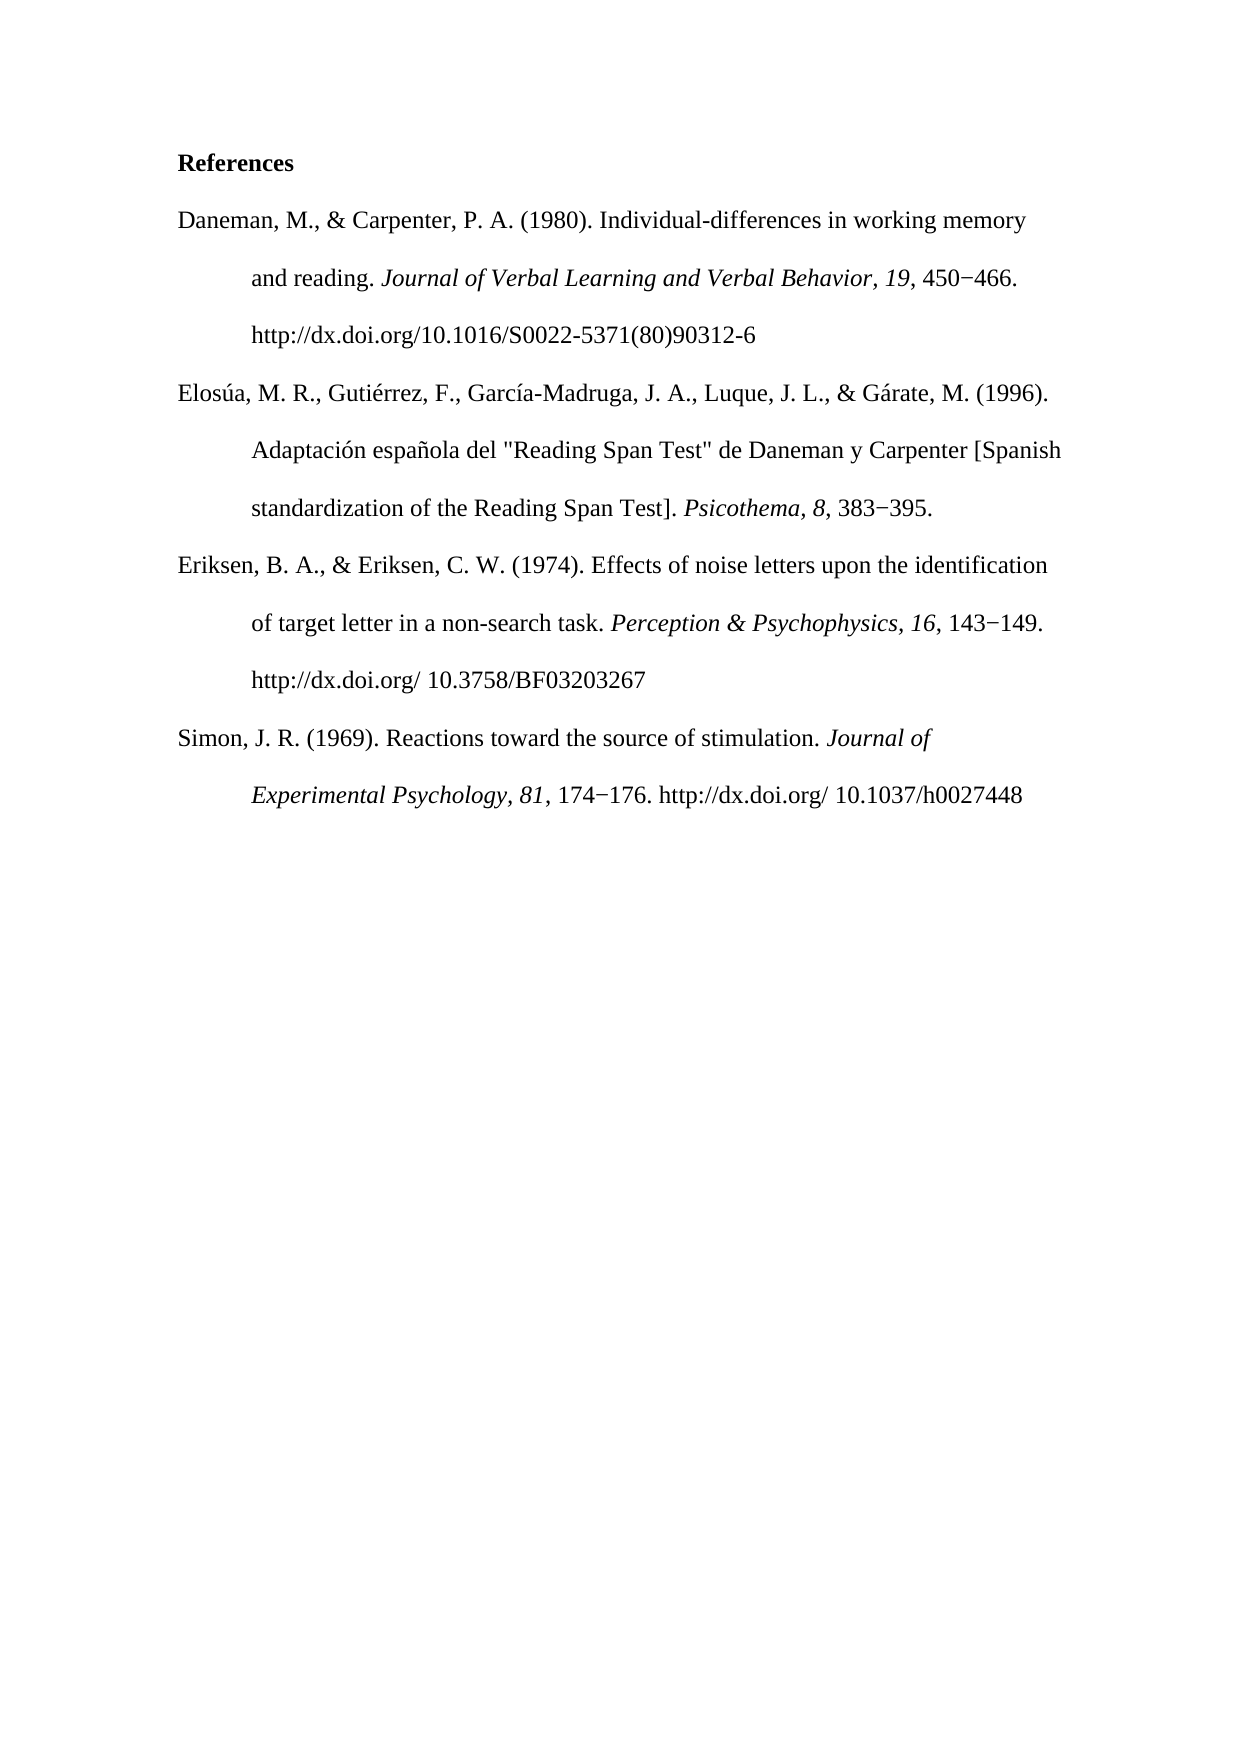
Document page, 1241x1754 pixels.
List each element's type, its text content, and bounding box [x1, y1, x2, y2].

text Daneman, M., & Carpenter, P. A. (1980). Individual-differences in working memory and reading. Journal of Verbal Learning and Verbal Behavior, 19, 450−466. http://dx.doi.org/10.1016/S0022-5371(80)90312-6 [177, 205, 1063, 349]
text References [177, 148, 1063, 176]
text Simon, J. R. (1969). Reactions toward the source of stimulation. Journal of Experimental Psychology, 81, 174−176. http://dx.doi.org/ 10.1037/h0027448 [177, 723, 1063, 809]
text Eriksen, B. A., & Eriksen, C. W. (1974). Effects of noise letters upon the identification of target letter in a non-search task. Perception & Psychophysics, 16, 143−149. http://dx.doi.org/ 10.3758/BF03203267 [177, 550, 1063, 694]
text Elosúa, M. R., Gutiérrez, F., García-Madruga, J. A., Luque, J. L., & Gárate, M. (1996). Adaptación española del "Reading Span Test" de Daneman y Carpenter [Spanish standardization of the Reading Span Test]. Psicothema, 8, 383−395. [177, 378, 1063, 521]
